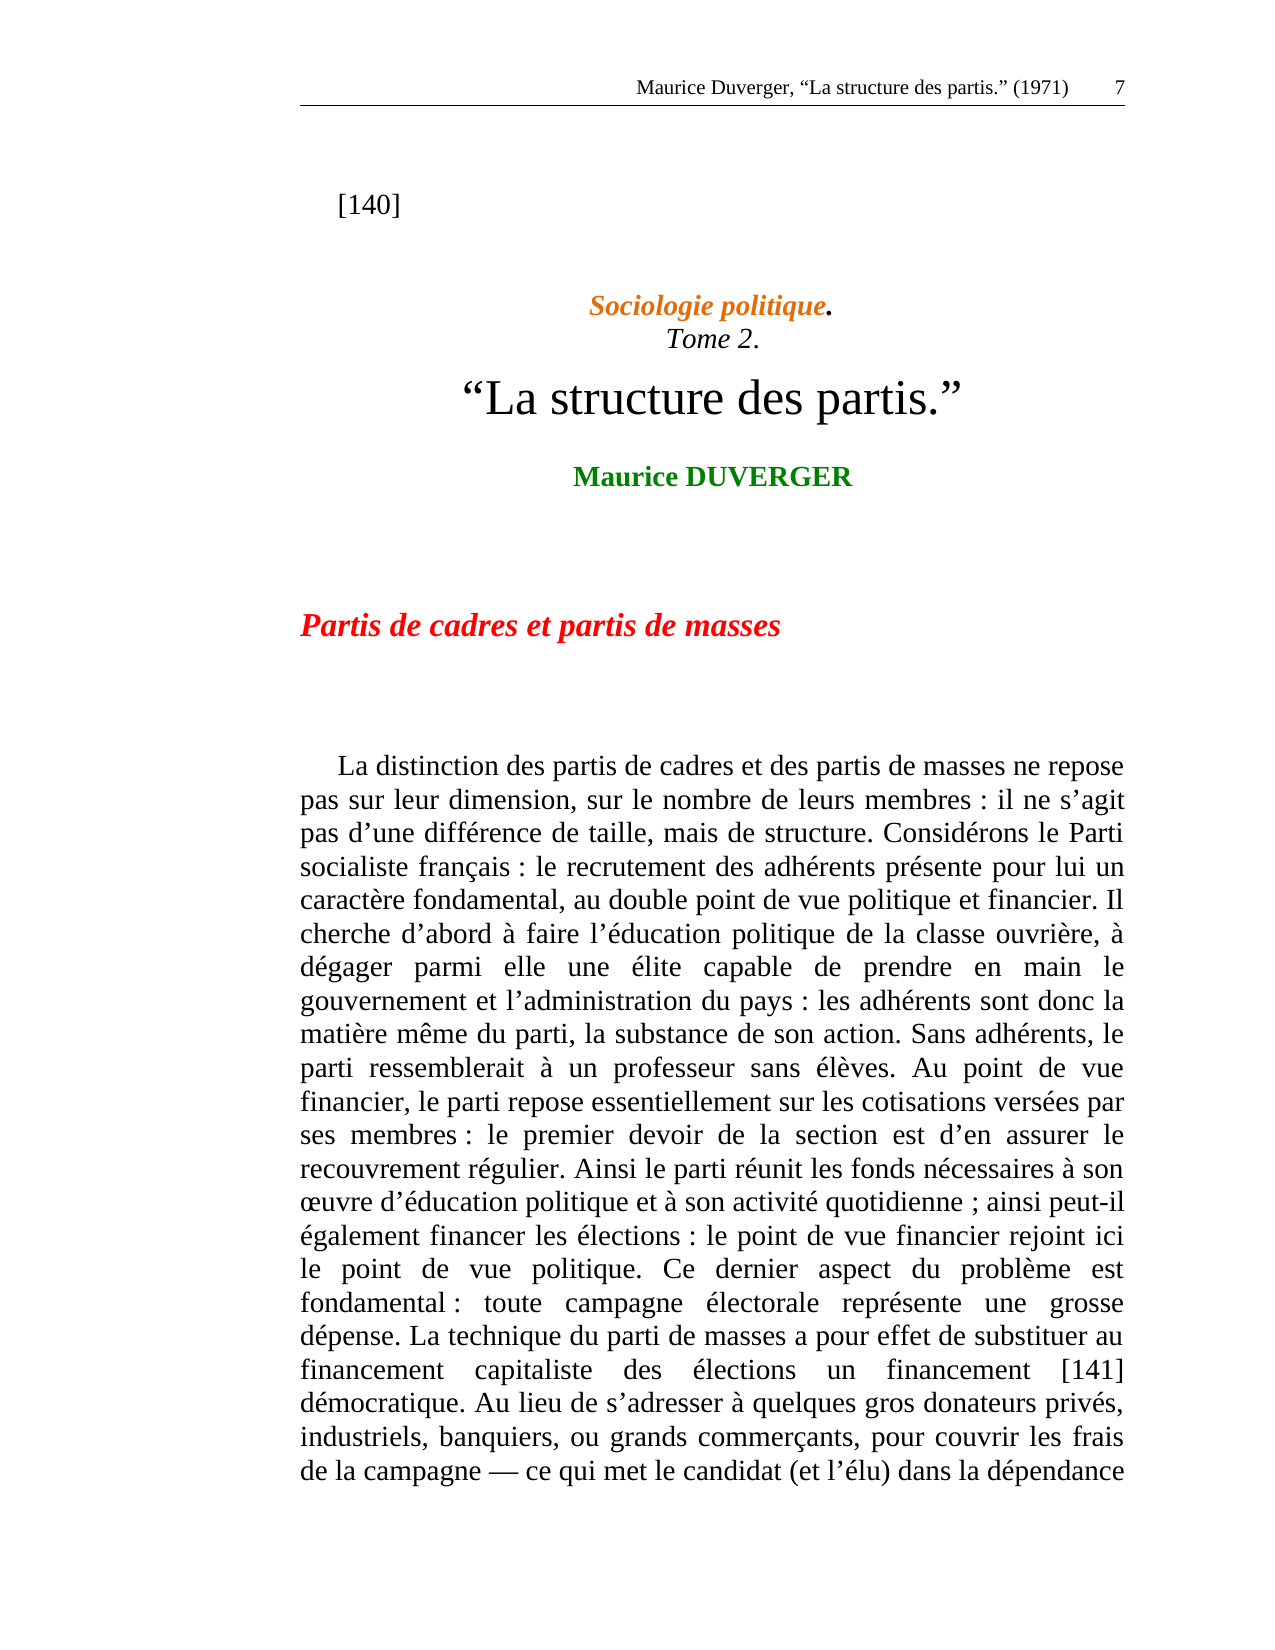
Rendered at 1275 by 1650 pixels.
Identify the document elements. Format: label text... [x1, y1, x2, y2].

text Sociologie politique. Tome 2. [300, 288, 1125, 355]
text Partis de cadres et partis de masses [300, 605, 1125, 644]
title “La structure des partis.” [300, 368, 1125, 425]
text Maurice DUVERGER [300, 459, 1125, 492]
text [300, 748, 1125, 1486]
